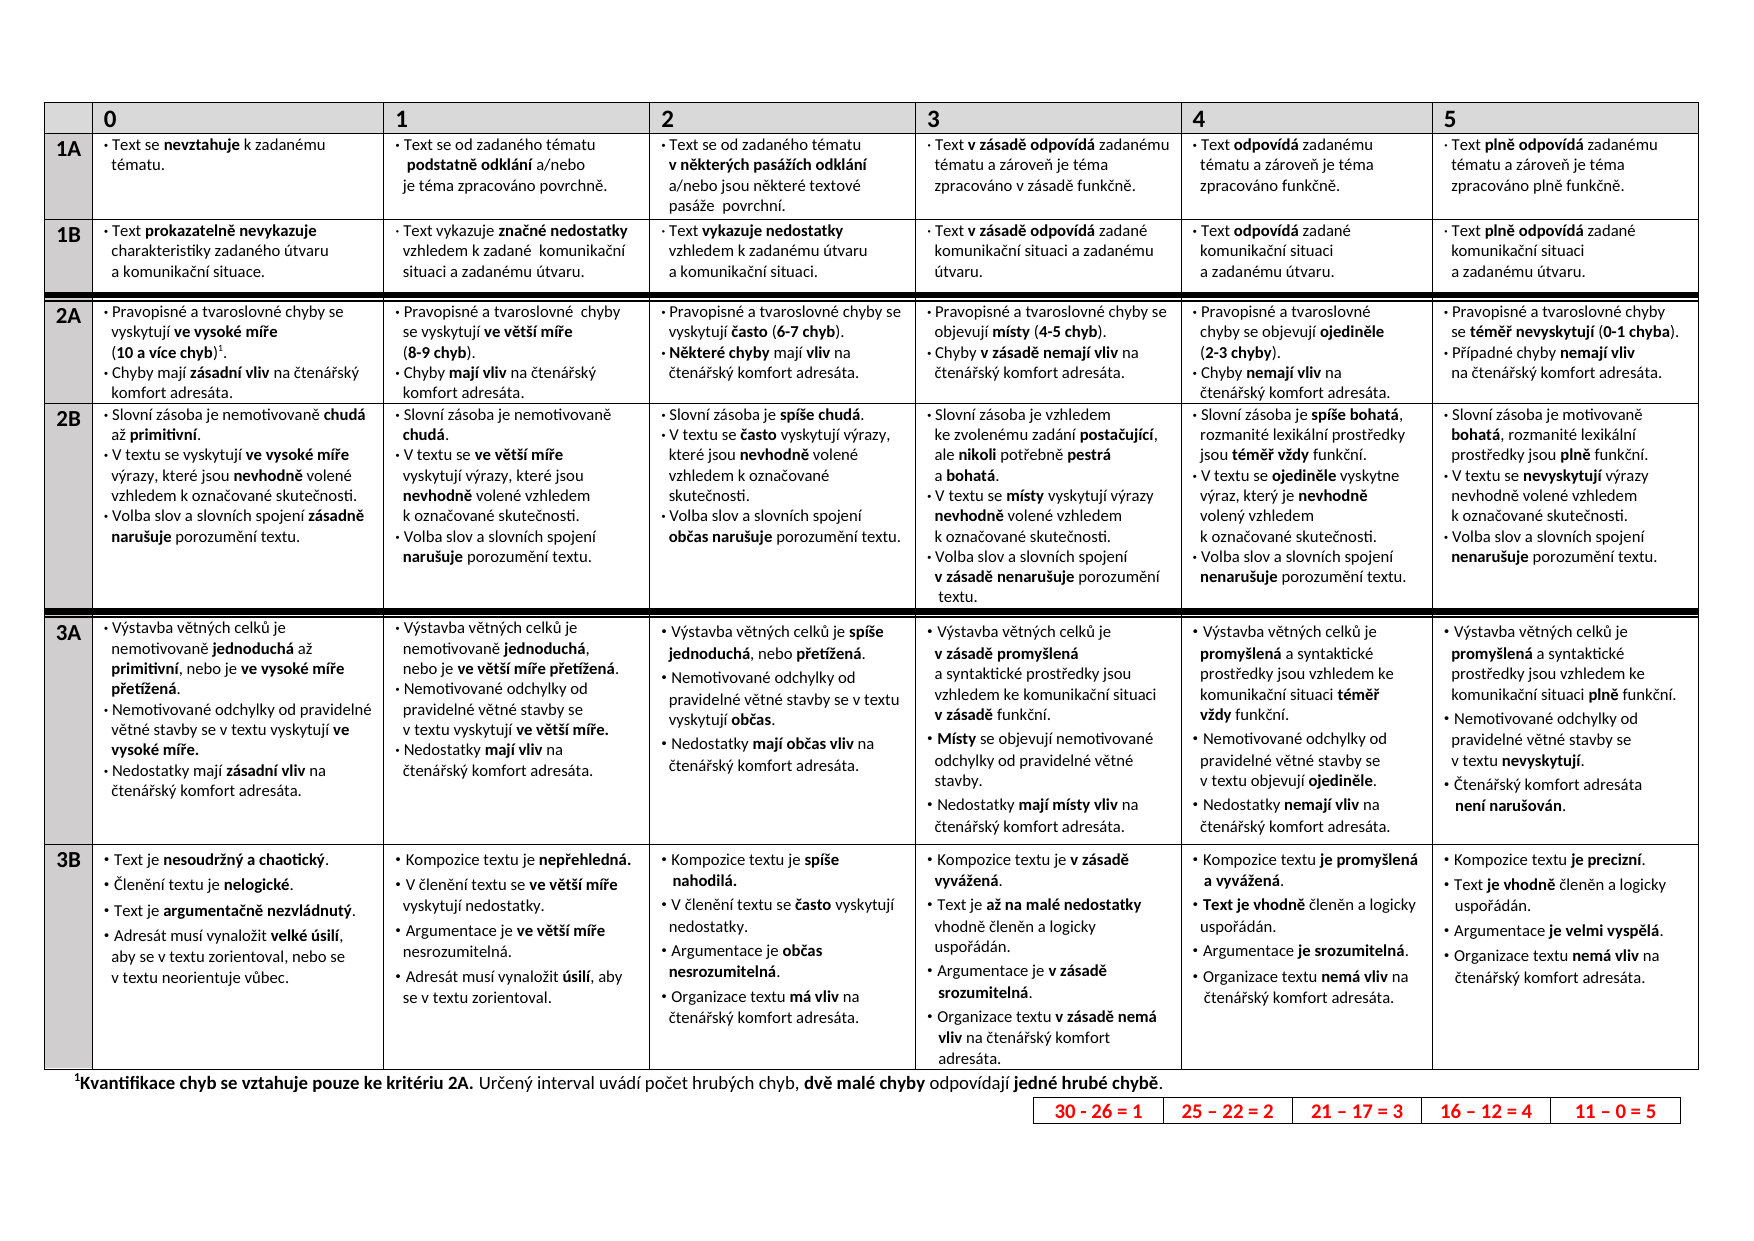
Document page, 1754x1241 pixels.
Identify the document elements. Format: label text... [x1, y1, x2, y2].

table_header 11 – 0 = 5 [1551, 1098, 1680, 1123]
table_cell · Pravopisné a tvaroslovné chyby se vyskytují často (6-7 chyb). · Některé chyby mají vliv na čtenářský komfort adresáta. [650, 302, 915, 403]
text 1Kvantifikace chyb se vztahuje pouze ke kritériu 2A. Určený interval uvádí počet hrubých chyb, dvě malé chyby odpovídají jedné hrubé chybě. [74, 1070, 1680, 1095]
table_cell · Výstavba větných celků je spíše jednoduchá, nebo přetížená. · Nemotivované odchylky od pravidelné větné stavby se v textu vyskytují občas. · Nedostatky mají občas vliv na čtenářský komfort adresáta. [650, 618, 915, 844]
table_cell · Text se nevztahuje k zadanému tématu. [93, 134, 383, 219]
table_cell · Slovní zásoba je spíše bohatá, rozmanité lexikální prostředky jsou téměř vždy funkční. · V textu se ojediněle vyskytne výraz, který je nevhodně volený vzhledem k označované skutečnosti. · Volba slov a slovních spojení nenarušuje porozumění textu. [1182, 404, 1432, 608]
table_cell · Kompozice textu je precizní. · Text je vhodně členěn a logicky uspořádán. · Argumentace je velmi vyspělá. · Organizace textu nemá vliv na čtenářský komfort adresáta. [1433, 845, 1698, 1068]
table_cell · Pravopisné a tvaroslovné chyby se vyskytují ve vysoké míře (10 a více chyb)1. · Chyby mají zásadní vliv na čtenářský komfort adresáta. [93, 302, 383, 403]
table_cell · Kompozice textu je nepřehledná. · V členění textu se ve větší míře vyskytují nedostatky. · Argumentace je ve větší míře nesrozumitelná. · Adresát musí vynaložit úsilí, aby se v textu zorientoval. [384, 845, 649, 1068]
table_header 4 [1182, 103, 1432, 133]
table_header 5 [1433, 103, 1698, 133]
table_cell · Text odpovídá zadané komunikační situaci a zadanému útvaru. [1182, 220, 1432, 292]
table_cell · Pravopisné a tvaroslovné chyby se vyskytují ve větší míře (8-9 chyb). · Chyby mají vliv na čtenářský komfort adresáta. [384, 302, 649, 403]
table_cell · Pravopisné a tvaroslovné chyby se téměř nevyskytují (0-1 chyba). · Případné chyby nemají vliv na čtenářský komfort adresáta. [1433, 302, 1698, 403]
table_cell 3A [45, 618, 92, 844]
table_cell · Text plně odpovídá zadané komunikační situaci a zadanému útvaru. [1433, 220, 1698, 292]
table_header 2 [650, 103, 915, 133]
table_cell 2A [45, 302, 92, 403]
table_cell · Výstavba větných celků je promyšlená a syntaktické prostředky jsou vzhledem ke komunikační situaci téměř vždy funkční. · Nemotivované odchylky od pravidelné větné stavby se v textu objevují ojediněle. · Nedostatky nemají vliv na čtenářský komfort adresáta. [1182, 618, 1432, 844]
table_cell · Kompozice textu je spíše nahodilá. · V členění textu se často vyskytují nedostatky. · Argumentace je občas nesrozumitelná. · Organizace textu má vliv na čtenářský komfort adresáta. [650, 845, 915, 1068]
table_header 25 – 22 = 2 [1164, 1098, 1292, 1123]
table_cell · Pravopisné a tvaroslovné chyby se objevují ojediněle (2-3 chyby). · Chyby nemají vliv na čtenářský komfort adresáta. [1182, 302, 1432, 403]
table_cell · Text plně odpovídá zadanému tématu a zároveň je téma zpracováno plně funkčně. [1433, 134, 1698, 219]
table_cell · Text je nesoudržný a chaotický. · Členění textu je nelogické. · Text je argumentačně nezvládnutý. · Adresát musí vynaložit velké úsilí, aby se v textu zorientoval, nebo se v textu neorientuje vůbec. [93, 845, 383, 1068]
table_cell · Výstavba větných celků je v zásadě promyšlená a syntaktické prostředky jsou vzhledem ke komunikační situaci v zásadě funkční. · Místy se objevují nemotivované odchylky od pravidelné větné stavby. · Nedostatky mají místy vliv na čtenářský komfort adresáta. [916, 618, 1181, 844]
table_cell · Text se od zadaného tématu v některých pasážích odklání a/nebo jsou některé textové pasáže povrchní. [650, 134, 915, 219]
table_cell · Výstavba větných celků je nemotivovaně jednoduchá, nebo je ve větší míře přetížená. · Nemotivované odchylky od pravidelné větné stavby se v textu vyskytují ve větší míře. · Nedostatky mají vliv na čtenářský komfort adresáta. [384, 618, 649, 844]
table_header 30 - 26 = 1 [1034, 1098, 1163, 1123]
table_cell 1B [45, 220, 92, 292]
table_cell · Pravopisné a tvaroslovné chyby se objevují místy (4-5 chyb). · Chyby v zásadě nemají vliv na čtenářský komfort adresáta. [916, 302, 1181, 403]
table_cell · Výstavba větných celků je nemotivovaně jednoduchá až primitivní, nebo je ve vysoké míře přetížená. · Nemotivované odchylky od pravidelné větné stavby se v textu vyskytují ve vysoké míře. · Nedostatky mají zásadní vliv na čtenářský komfort adresáta. [93, 618, 383, 844]
table_cell · Kompozice textu je v zásadě vyvážená. · Text je až na malé nedostatky vhodně členěn a logicky uspořádán. · Argumentace je v zásadě srozumitelná. · Organizace textu v zásadě nemá vliv na čtenářský komfort adresáta. [916, 845, 1181, 1068]
table_cell · Slovní zásoba je vzhledem ke zvolenému zadání postačující, ale nikoli potřebně pestrá a bohatá. · V textu se místy vyskytují výrazy nevhodně volené vzhledem k označované skutečnosti. · Volba slov a slovních spojení v zásadě nenarušuje porozumění textu. [916, 404, 1181, 608]
table_cell 2B [45, 404, 92, 608]
table_cell · Kompozice textu je promyšlená a vyvážená. · Text je vhodně členěn a logicky uspořádán. · Argumentace je srozumitelná. · Organizace textu nemá vliv na čtenářský komfort adresáta. [1182, 845, 1432, 1068]
table_cell · Text vykazuje značné nedostatky vzhledem k zadané komunikační situaci a zadanému útvaru. [384, 220, 649, 292]
table_cell · Slovní zásoba je spíše chudá. · V textu se často vyskytují výrazy, které jsou nevhodně volené vzhledem k označované skutečnosti. · Volba slov a slovních spojení občas narušuje porozumění textu. [650, 404, 915, 608]
table_cell · Slovní zásoba je motivovaně bohatá, rozmanité lexikální prostředky jsou plně funkční. · V textu se nevyskytují výrazy nevhodně volené vzhledem k označované skutečnosti. · Volba slov a slovních spojení nenarušuje porozumění textu. [1433, 404, 1698, 608]
table_cell · Text vykazuje nedostatky vzhledem k zadanému útvaru a komunikační situaci. [650, 220, 915, 292]
table_header 0 [93, 103, 383, 133]
table_cell 1A [45, 134, 92, 219]
table_cell · Text se od zadaného tématu podstatně odklání a/nebo je téma zpracováno povrchně. [384, 134, 649, 219]
table_cell · Text v zásadě odpovídá zadanému tématu a zároveň je téma zpracováno v zásadě funkčně. [916, 134, 1181, 219]
table_header 3 [916, 103, 1181, 133]
table_cell · Slovní zásoba je nemotivovaně chudá. · V textu se ve větší míře vyskytují výrazy, které jsou nevhodně volené vzhledem k označované skutečnosti. · Volba slov a slovních spojení narušuje porozumění textu. [384, 404, 649, 608]
table_cell · Text prokazatelně nevykazuje charakteristiky zadaného útvaru a komunikační situace. [93, 220, 383, 292]
table_header 21 – 17 = 3 [1293, 1098, 1421, 1123]
table_header [45, 103, 92, 133]
table_cell · Výstavba větných celků je promyšlená a syntaktické prostředky jsou vzhledem ke komunikační situaci plně funkční. · Nemotivované odchylky od pravidelné větné stavby se v textu nevyskytují. · Čtenářský komfort adresáta není narušován. [1433, 618, 1698, 844]
table_cell · Slovní zásoba je nemotivovaně chudá až primitivní. · V textu se vyskytují ve vysoké míře výrazy, které jsou nevhodně volené vzhledem k označované skutečnosti. · Volba slov a slovních spojení zásadně narušuje porozumění textu. [93, 404, 383, 608]
table_cell · Text odpovídá zadanému tématu a zároveň je téma zpracováno funkčně. [1182, 134, 1432, 219]
table_header 16 – 12 = 4 [1422, 1098, 1550, 1123]
table_header 1 [384, 103, 649, 133]
table_cell 3B [45, 845, 92, 1068]
table_cell · Text v zásadě odpovídá zadané komunikační situaci a zadanému útvaru. [916, 220, 1181, 292]
